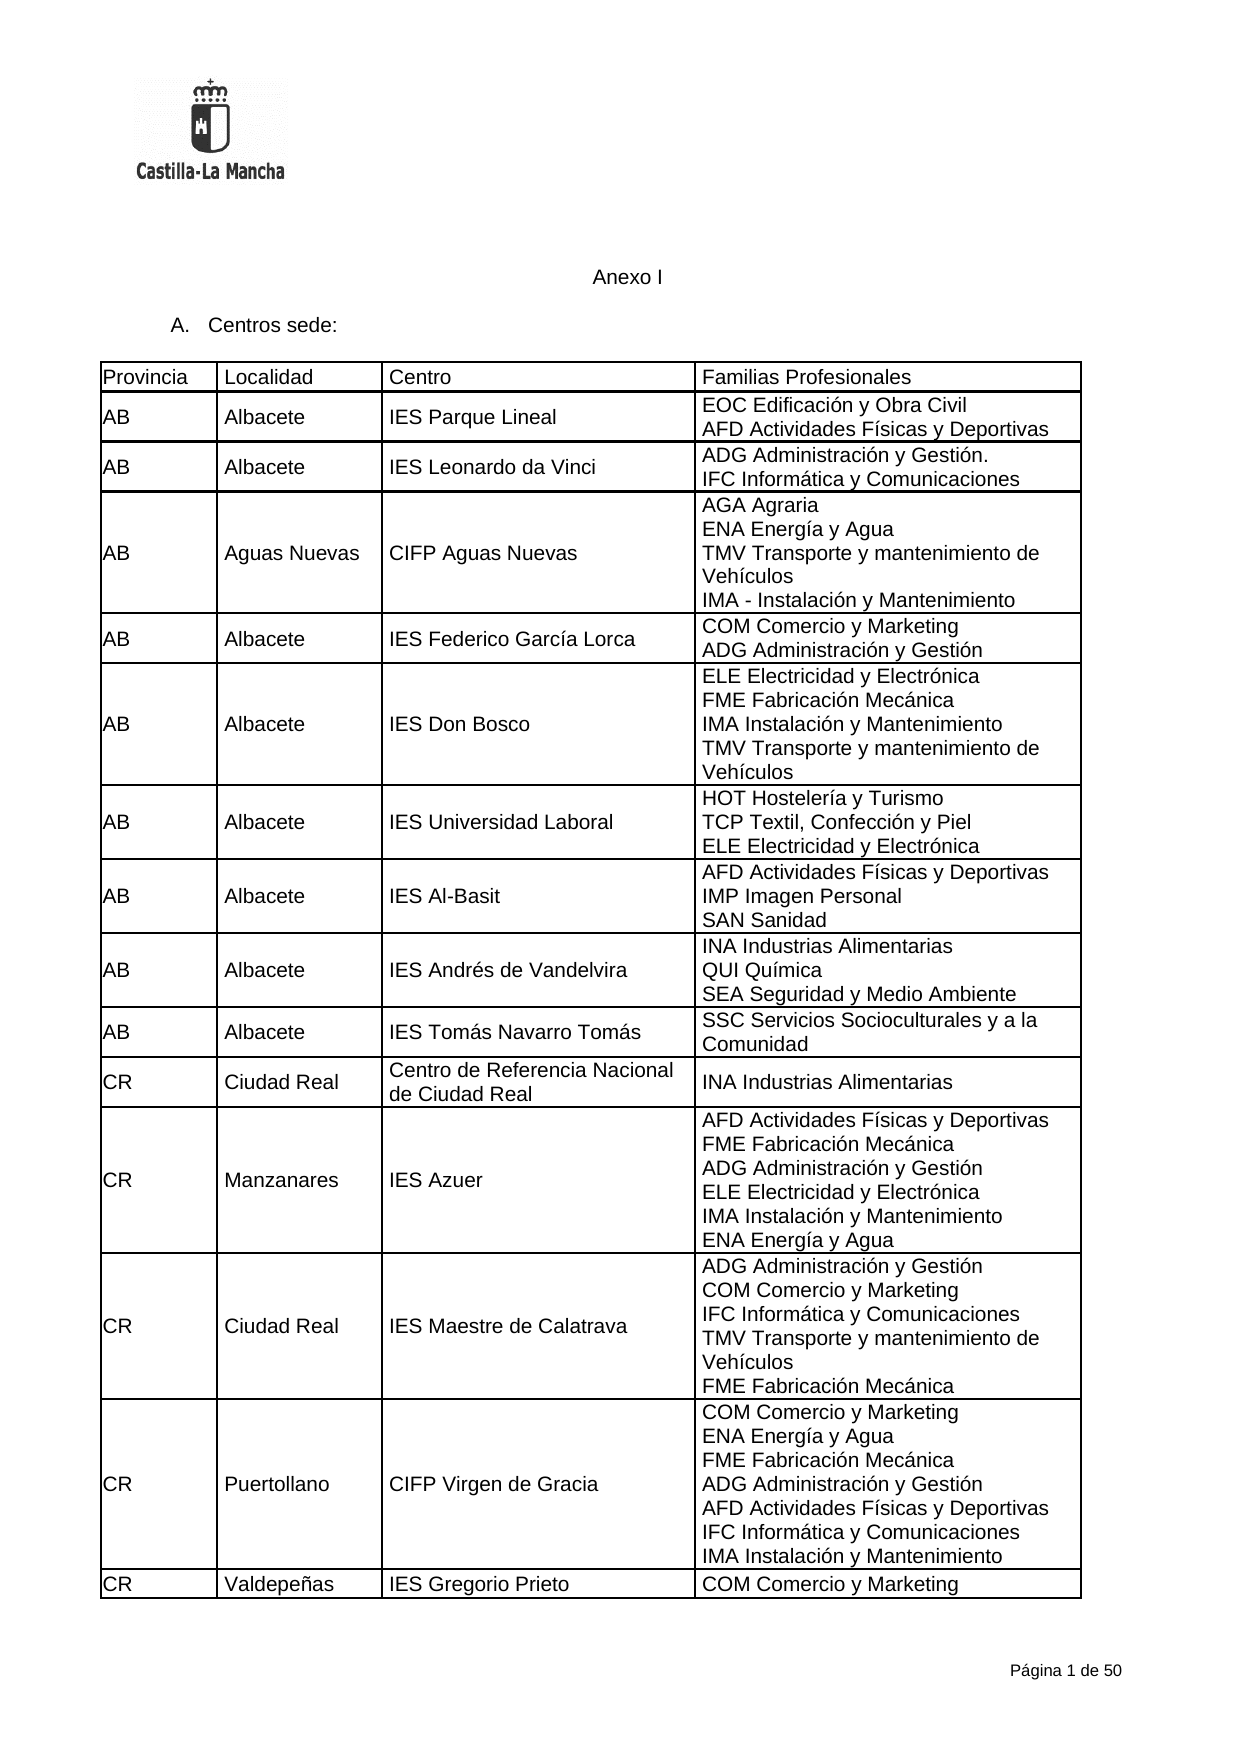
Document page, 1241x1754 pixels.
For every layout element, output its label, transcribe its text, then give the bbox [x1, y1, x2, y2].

table_cell Ciudad Real [218, 1254, 381, 1398]
table_cell AFD Actividades Físicas y Deportivas FME Fabricación Mecánica ADG Administración y Gestión ELE Electricidad y Electrónica IMA Instalación y Mantenimiento ENA Energía y Agua [696, 1108, 1080, 1252]
table_cell CR [102, 1570, 216, 1597]
table_cell AB [102, 493, 216, 612]
table_cell IES Andrés de Vandelvira [383, 934, 694, 1006]
table_cell Aguas Nuevas [218, 493, 381, 612]
table_cell ELE Electricidad y Electrónica FME Fabricación Mecánica IMA Instalación y Mantenimiento TMV Transporte y mantenimiento de Vehículos [696, 664, 1080, 784]
table_cell HOT Hostelería y Turismo TCP Textil, Confección y Piel ELE Electricidad y Electrónica [696, 786, 1080, 858]
table_cell AB [102, 393, 216, 440]
table_cell Albacete [218, 860, 381, 932]
table_cell Valdepeñas [218, 1570, 381, 1597]
table_cell Puertollano [218, 1400, 381, 1567]
table_cell CIFP Virgen de Gracia [383, 1400, 694, 1567]
table_cell Ciudad Real [218, 1058, 381, 1106]
table_cell IES Parque Lineal [383, 393, 694, 440]
table_cell IES Federico García Lorca [383, 614, 694, 662]
table_cell IES Tomás Navarro Tomás [383, 1008, 694, 1056]
table_cell Albacete [218, 443, 381, 490]
table_cell COM Comercio y Marketing ENA Energía y Agua FME Fabricación Mecánica ADG Administración y Gestión AFD Actividades Físicas y Deportivas IFC Informática y Comunicaciones IMA Instalación y Mantenimiento [696, 1400, 1080, 1567]
table_cell Albacete [218, 614, 381, 662]
table_cell Albacete [218, 934, 381, 1006]
list Centros sede: [170, 313, 1122, 337]
table_cell CR [102, 1058, 216, 1106]
table_cell AB [102, 860, 216, 932]
table_cell EOC Edificación y Obra Civil AFD Actividades Físicas y Deportivas [696, 393, 1080, 440]
table_cell ADG Administración y Gestión. IFC Informática y Comunicaciones [696, 443, 1080, 490]
table_cell AB [102, 443, 216, 490]
table_header Localidad [218, 363, 381, 390]
table_cell IES Azuer [383, 1108, 694, 1252]
table_header Familias Profesionales [696, 363, 1080, 390]
table_cell IES Don Bosco [383, 664, 694, 784]
table_cell AGA Agraria ENA Energía y Agua TMV Transporte y mantenimiento de Vehículos IMA - Instalación y Mantenimiento [696, 493, 1080, 612]
table_cell CR [102, 1254, 216, 1398]
table_cell Manzanares [218, 1108, 381, 1252]
table_header Centro [383, 363, 694, 390]
table_header Provincia [102, 363, 216, 390]
table_cell Albacete [218, 786, 381, 858]
table_cell CR [102, 1400, 216, 1567]
table_cell Albacete [218, 664, 381, 784]
table_cell IES Al-Basit [383, 860, 694, 932]
table_cell AB [102, 614, 216, 662]
table_cell Albacete [218, 393, 381, 440]
table_cell IES Gregorio Prieto [383, 1570, 694, 1597]
table_cell CIFP Aguas Nuevas [383, 493, 694, 612]
table_cell AB [102, 664, 216, 784]
table_cell INA Industrias Alimentarias QUI Química SEA Seguridad y Medio Ambiente [696, 934, 1080, 1006]
table_cell AFD Actividades Físicas y Deportivas IMP Imagen Personal SAN Sanidad [696, 860, 1080, 932]
table_cell Centro de Referencia Nacional de Ciudad Real [383, 1058, 694, 1106]
table_cell AB [102, 1008, 216, 1056]
table_cell AB [102, 786, 216, 858]
table_cell Albacete [218, 1008, 381, 1056]
table_cell COM Comercio y Marketing ADG Administración y Gestión [696, 614, 1080, 662]
table_cell SSC Servicios Socioculturales y a la Comunidad [696, 1008, 1080, 1056]
table_cell INA Industrias Alimentarias [696, 1058, 1080, 1106]
table_cell IES Maestre de Calatrava [383, 1254, 694, 1398]
table_cell IES Universidad Laboral [383, 786, 694, 858]
table_cell CR [102, 1108, 216, 1252]
table_cell IES Leonardo da Vinci [383, 443, 694, 490]
table_cell ADG Administración y Gestión COM Comercio y Marketing IFC Informática y Comunicaciones TMV Transporte y mantenimiento de Vehículos FME Fabricación Mecánica [696, 1254, 1080, 1398]
picture [132, 73, 290, 185]
table_cell AB [102, 934, 216, 1006]
text Anexo I [133, 265, 1122, 289]
